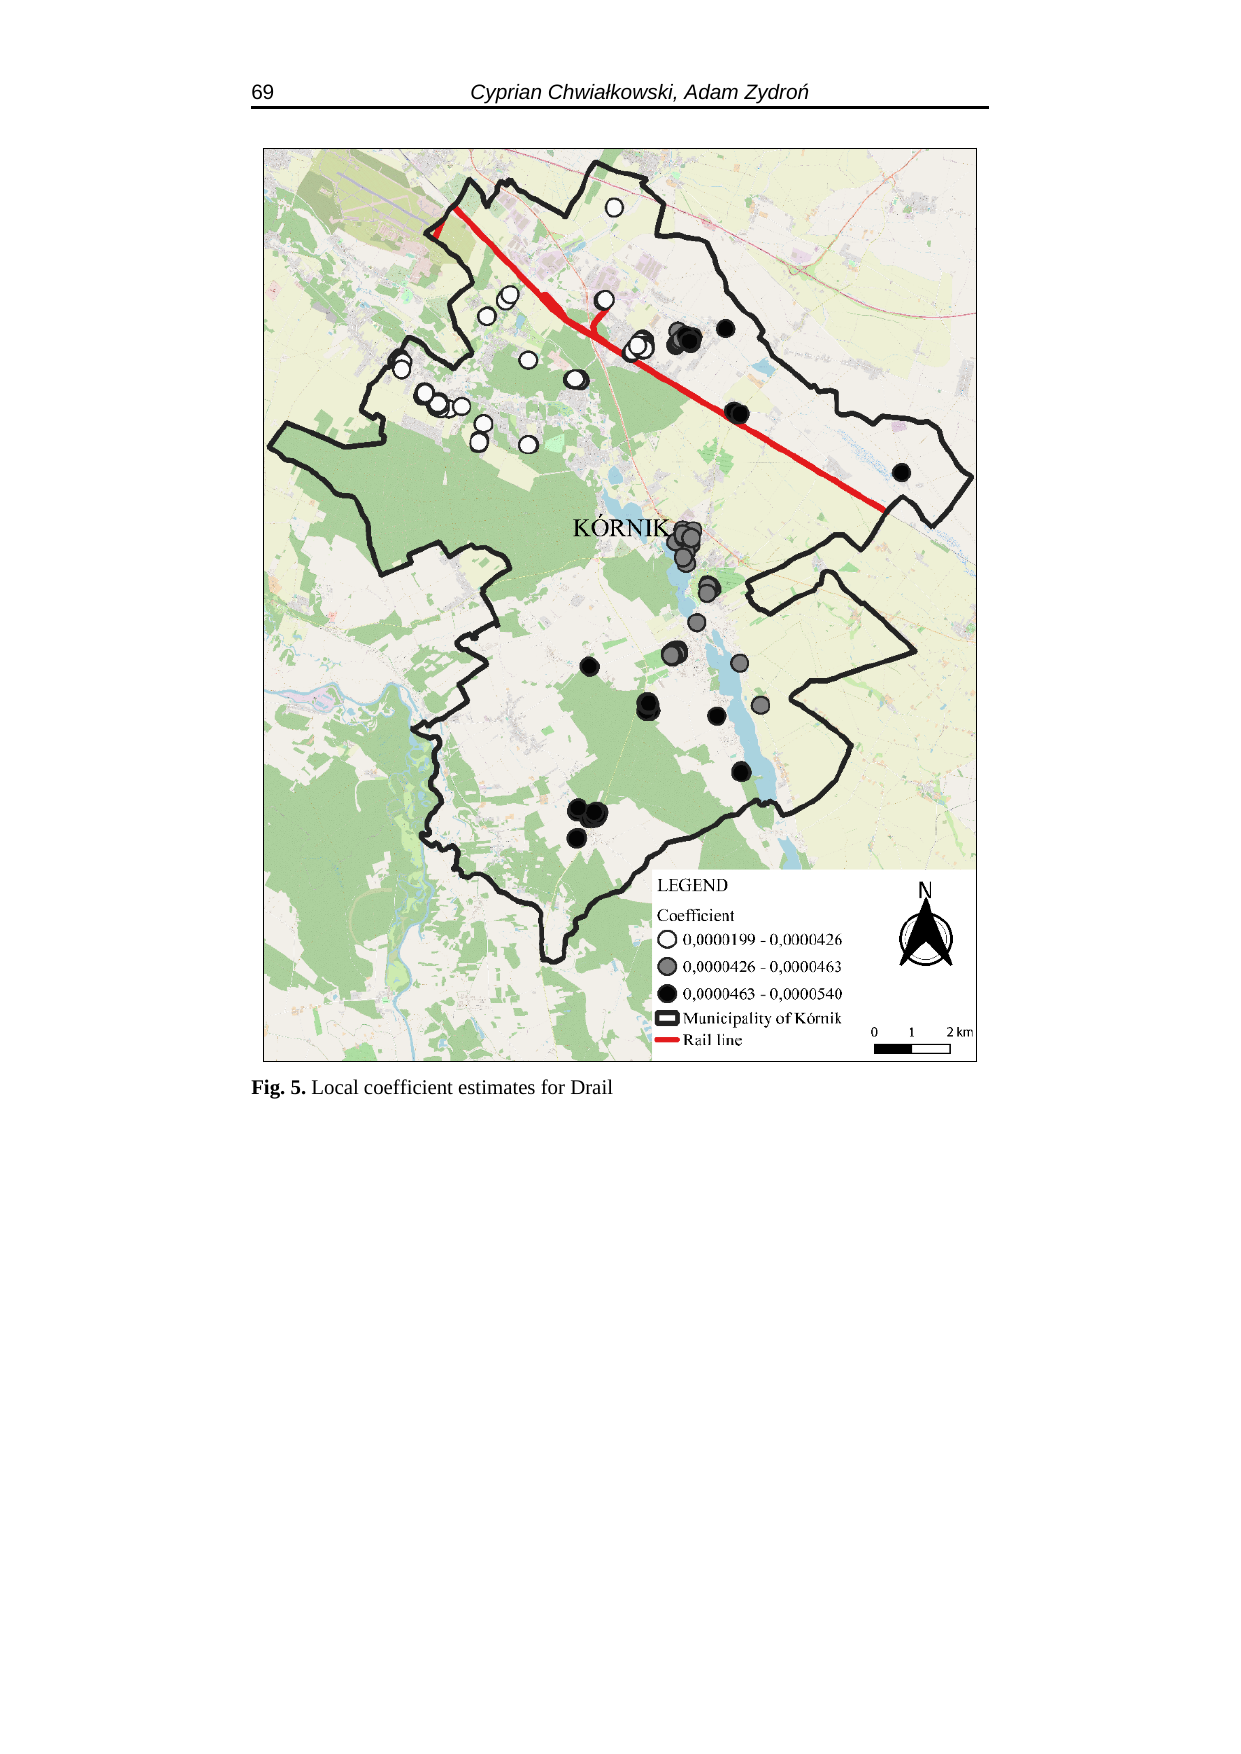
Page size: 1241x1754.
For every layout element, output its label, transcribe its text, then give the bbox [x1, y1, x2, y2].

picture [264, 149, 976, 1061]
text Fig. 5. Local coefficient estimates for Drail [251, 1075, 989, 1099]
